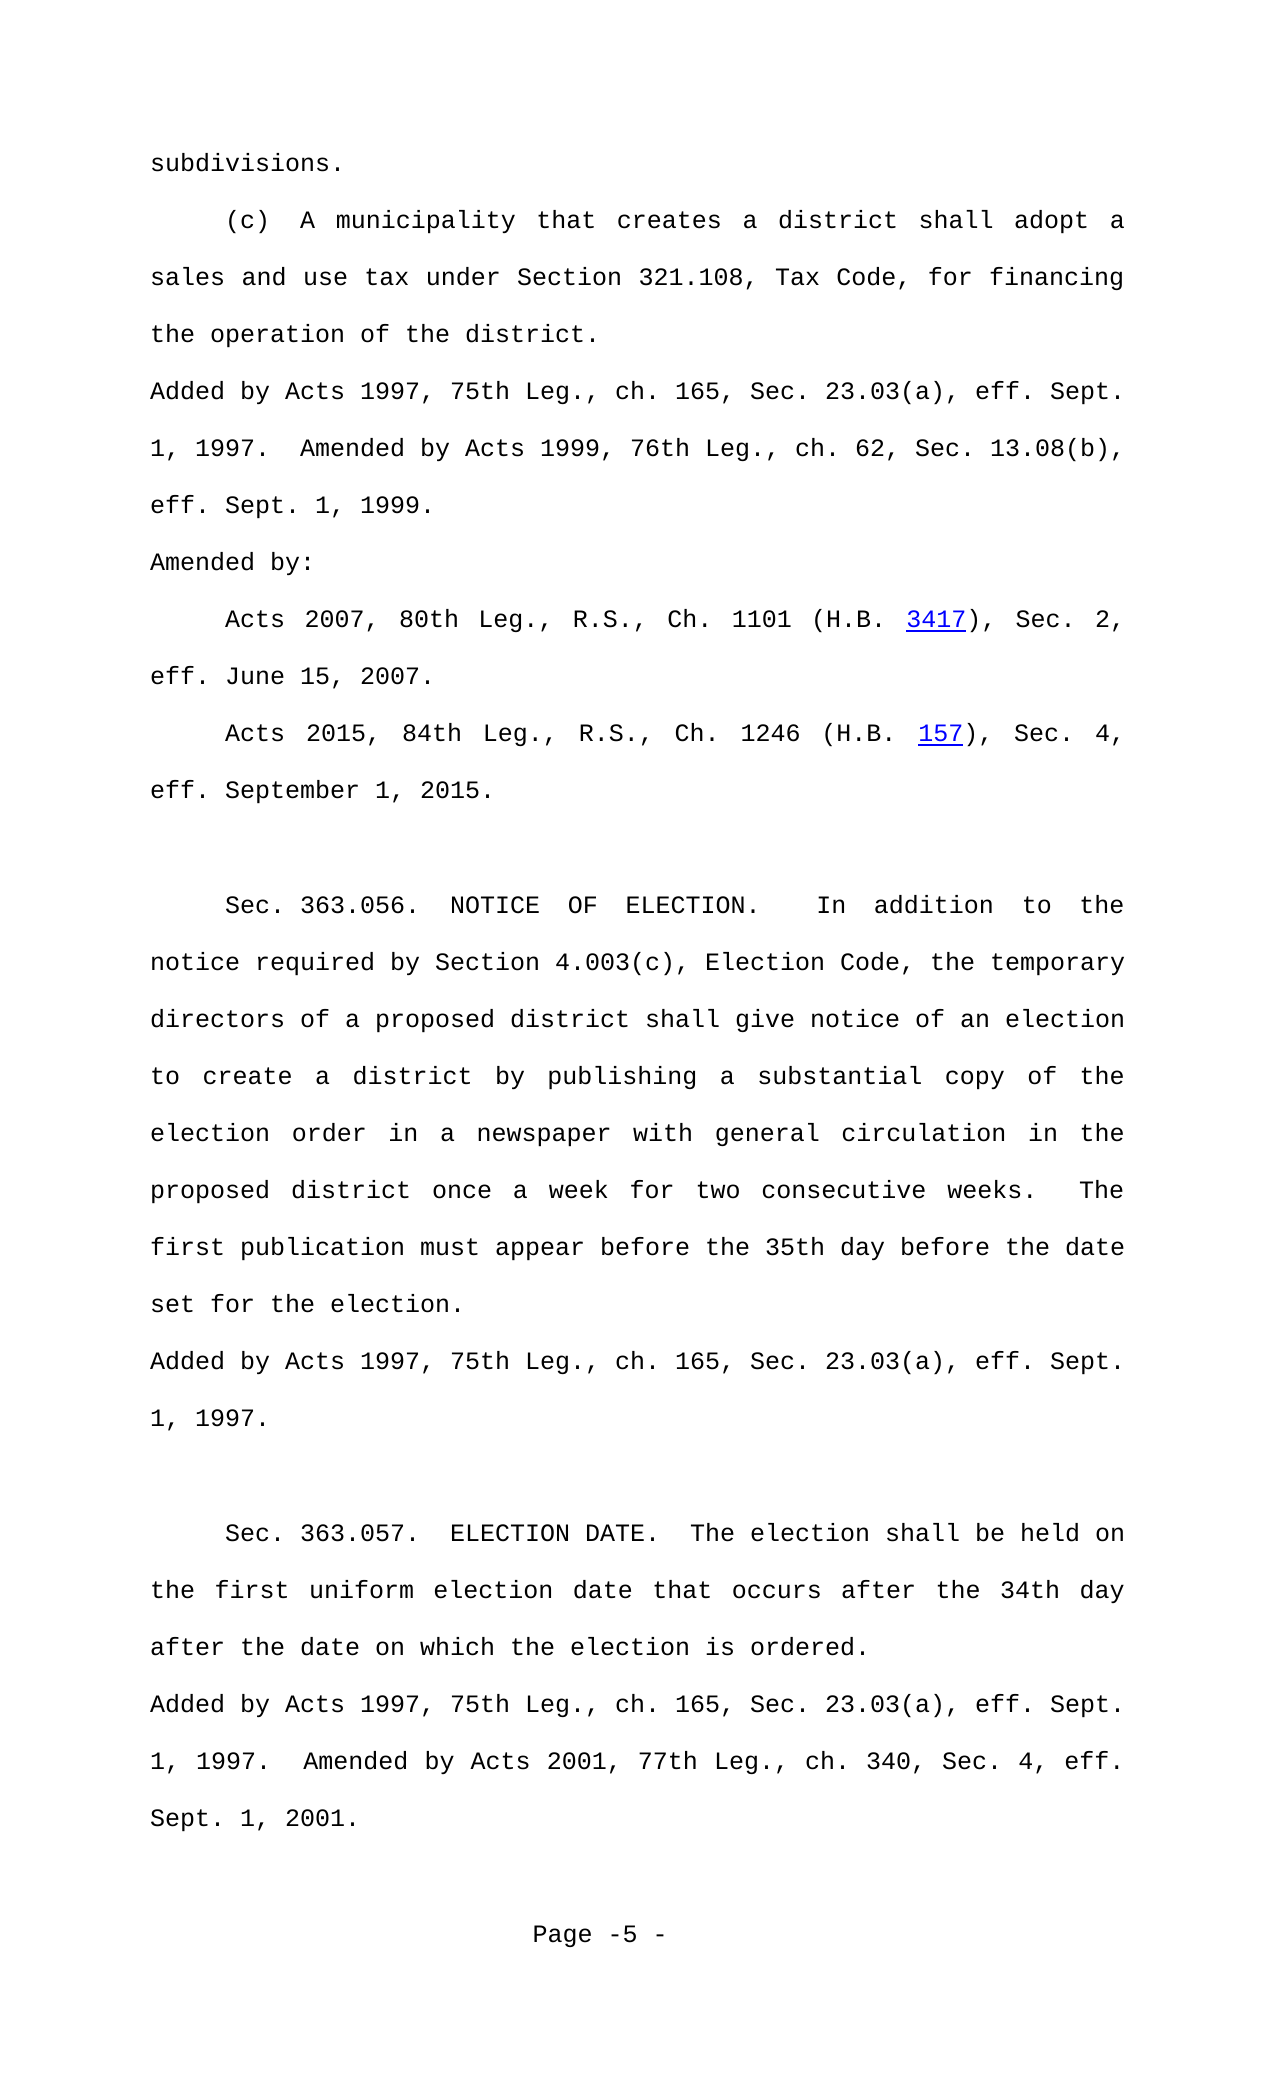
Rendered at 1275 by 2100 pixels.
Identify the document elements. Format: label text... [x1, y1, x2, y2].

text Sec. 363.057. ELECTION DATE. The election shall be held on the first uniform election date that occurs after the 34th day after the date on which the election is ordered. [150, 1520, 1125, 1663]
text Acts 2015, 84th Leg., R.S., Ch. 1246 (H.B. 157), Sec. 4, eff. September 1, 2015. [150, 721, 1125, 806]
text Added by Acts 1997, 75th Leg., ch. 165, Sec. 23.03(a), eff. Sept. 1, 1997. [150, 1349, 1125, 1434]
text Amended by: [150, 549, 1125, 578]
text Added by Acts 1997, 75th Leg., ch. 165, Sec. 23.03(a), eff. Sept. 1, 1997. Amended by Acts 2001, 77th Leg., ch. 340, Sec. 4, eff. Sept. 1, 2001. [150, 1691, 1125, 1834]
text Acts 2007, 80th Leg., R.S., Ch. 1101 (H.B. 3417), Sec. 2, eff. June 15, 2007. [150, 607, 1125, 692]
text Sec. 363.056. NOTICE OF ELECTION. In addition to the notice required by Section 4.003(c), Election Code, the temporary directors of a proposed district shall give notice of an election to create a district by publishing a substantial copy of the election order in a newspaper with general circulation in the proposed district once a week for two consecutive weeks. The first publication must appear before the 35th day before the date set for the election. [150, 892, 1125, 1320]
text Added by Acts 1997, 75th Leg., ch. 165, Sec. 23.03(a), eff. Sept. 1, 1997. Amended by Acts 1999, 76th Leg., ch. 62, Sec. 13.08(b), eff. Sept. 1, 1999. [150, 378, 1125, 521]
text (c) A municipality that creates a district shall adopt a sales and use tax under Section 321.108, Tax Code, for financing the operation of the district. [150, 207, 1125, 350]
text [150, 150, 1125, 178]
